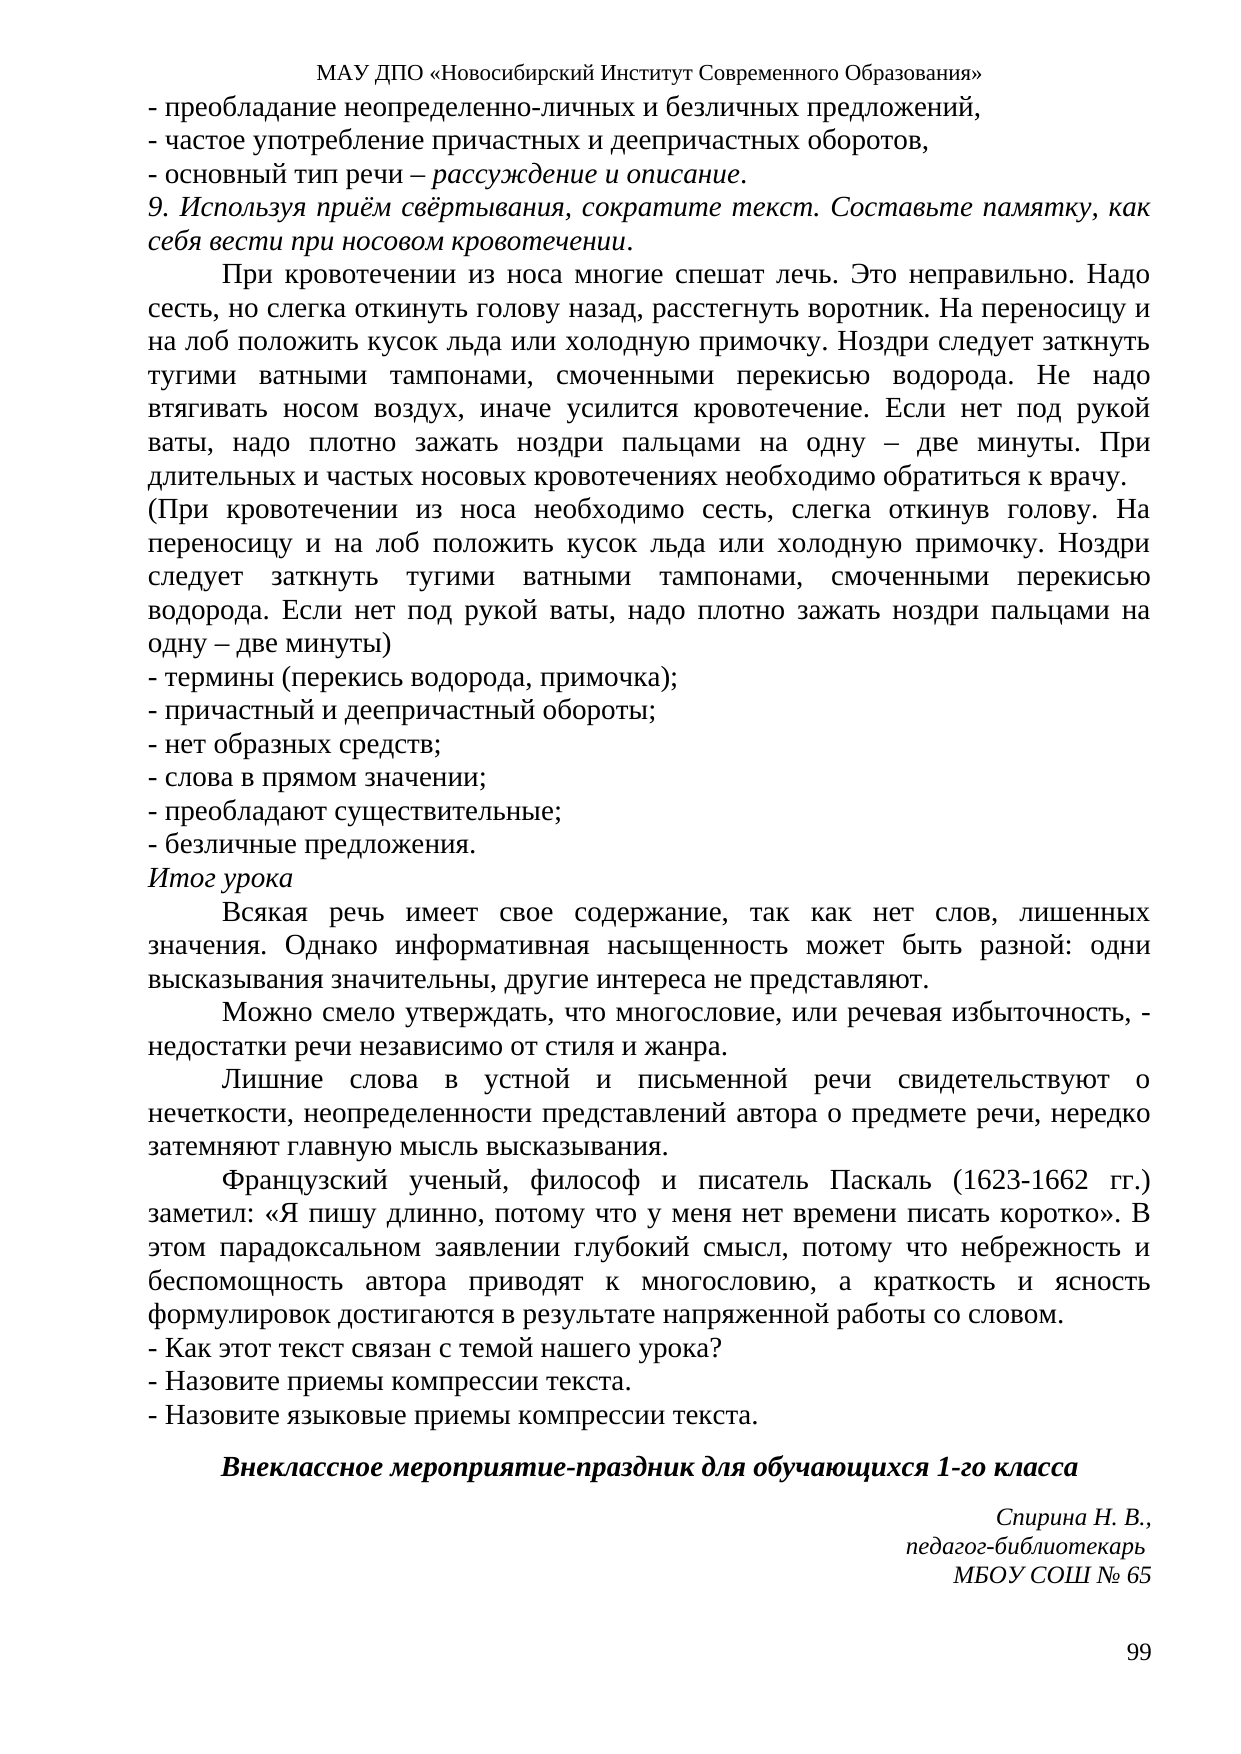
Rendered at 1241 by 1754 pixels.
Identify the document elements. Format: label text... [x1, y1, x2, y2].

text - Назовите приемы компрессии текста. [148, 1363, 1152, 1397]
text (При кровотечении из носа необходимо сесть, слегка откинув голову. На переносицу и на лоб положить кусок льда или холодную примочку. Ноздри следует заткнуть тугими ватными тампонами, смоченными перекисью водорода. Если нет под рукой ваты, надо плотно зажать ноздри пальцами на одну – две минуты) [148, 491, 1152, 659]
text - термины (перекись водорода, примочка); [148, 659, 1152, 692]
text - безличные предложения. [148, 827, 1152, 860]
text - преобладают существительные; [148, 793, 1152, 827]
text Французский ученый, философ и писатель Паскаль (1623-1662 гг.) заметил: «Я пишу длинно, потому что у меня нет времени писать коротко». В этом парадоксальном заявлении глубокий смысл, потому что небрежность и беспомощность автора приводят к многословию, а краткость и ясность формулировок достигаются в результате напряженной работы со словом. [148, 1162, 1152, 1330]
text Лишние слова в устной и письменной речи свидетельствуют о нечеткости, неопределенности представлений автора о предмете речи, нередко затемняют главную мысль высказывания. [148, 1061, 1152, 1162]
text При кровотечении из носа многие спешат лечь. Это неправильно. Надо сесть, но слегка откинуть голову назад, расстегнуть воротник. На переносицу и на лоб положить кусок льда или холодную примочку. Ноздри следует заткнуть тугими ватными тампонами, смоченными перекисью водорода. Не надо втягивать носом воздух, иначе усилится кровотечение. Если нет под рукой ваты, надо плотно зажать ноздри пальцами на одну – две минуты. При длительных и частых носовых кровотечениях необходимо обратиться к врачу. [148, 256, 1152, 491]
text - Назовите языковые приемы компрессии текста. [148, 1397, 1152, 1430]
text Всякая речь имеет свое содержание, так как нет слов, лишенных значения. Однако информативная насыщенность может быть разной: одни высказывания значительны, другие интереса не представляют. [148, 894, 1152, 994]
text педагог-библиотекарь МБОУ СОШ № 65 [148, 1531, 1152, 1588]
text - преобладание неопределенно-личных и безличных предложений, [148, 89, 1152, 122]
text 9. Используя приём свёртывания, сократите текст. Составьте памятку, как себя вести при носовом кровотечении. [148, 189, 1152, 256]
text - основный тип речи – рассуждение и описание. [148, 156, 1152, 189]
text Внеклассное мероприятие-праздник для обучающихся 1-го класса [148, 1449, 1152, 1483]
text - слова в прямом значении; [148, 759, 1152, 793]
text - Как этот текст связан с темой нашего урока? [148, 1330, 1152, 1363]
text - нет образных средств; [148, 726, 1152, 759]
text Спирина Н. В., [148, 1502, 1152, 1531]
text Можно смело утверждать, что многословие, или речевая избыточность, - недостатки речи независимо от стиля и жанра. [148, 994, 1152, 1061]
text Итог урока [148, 860, 1152, 894]
text - причастный и деепричастный обороты; [148, 692, 1152, 726]
text - частое употребление причастных и деепричастных оборотов, [148, 122, 1152, 156]
